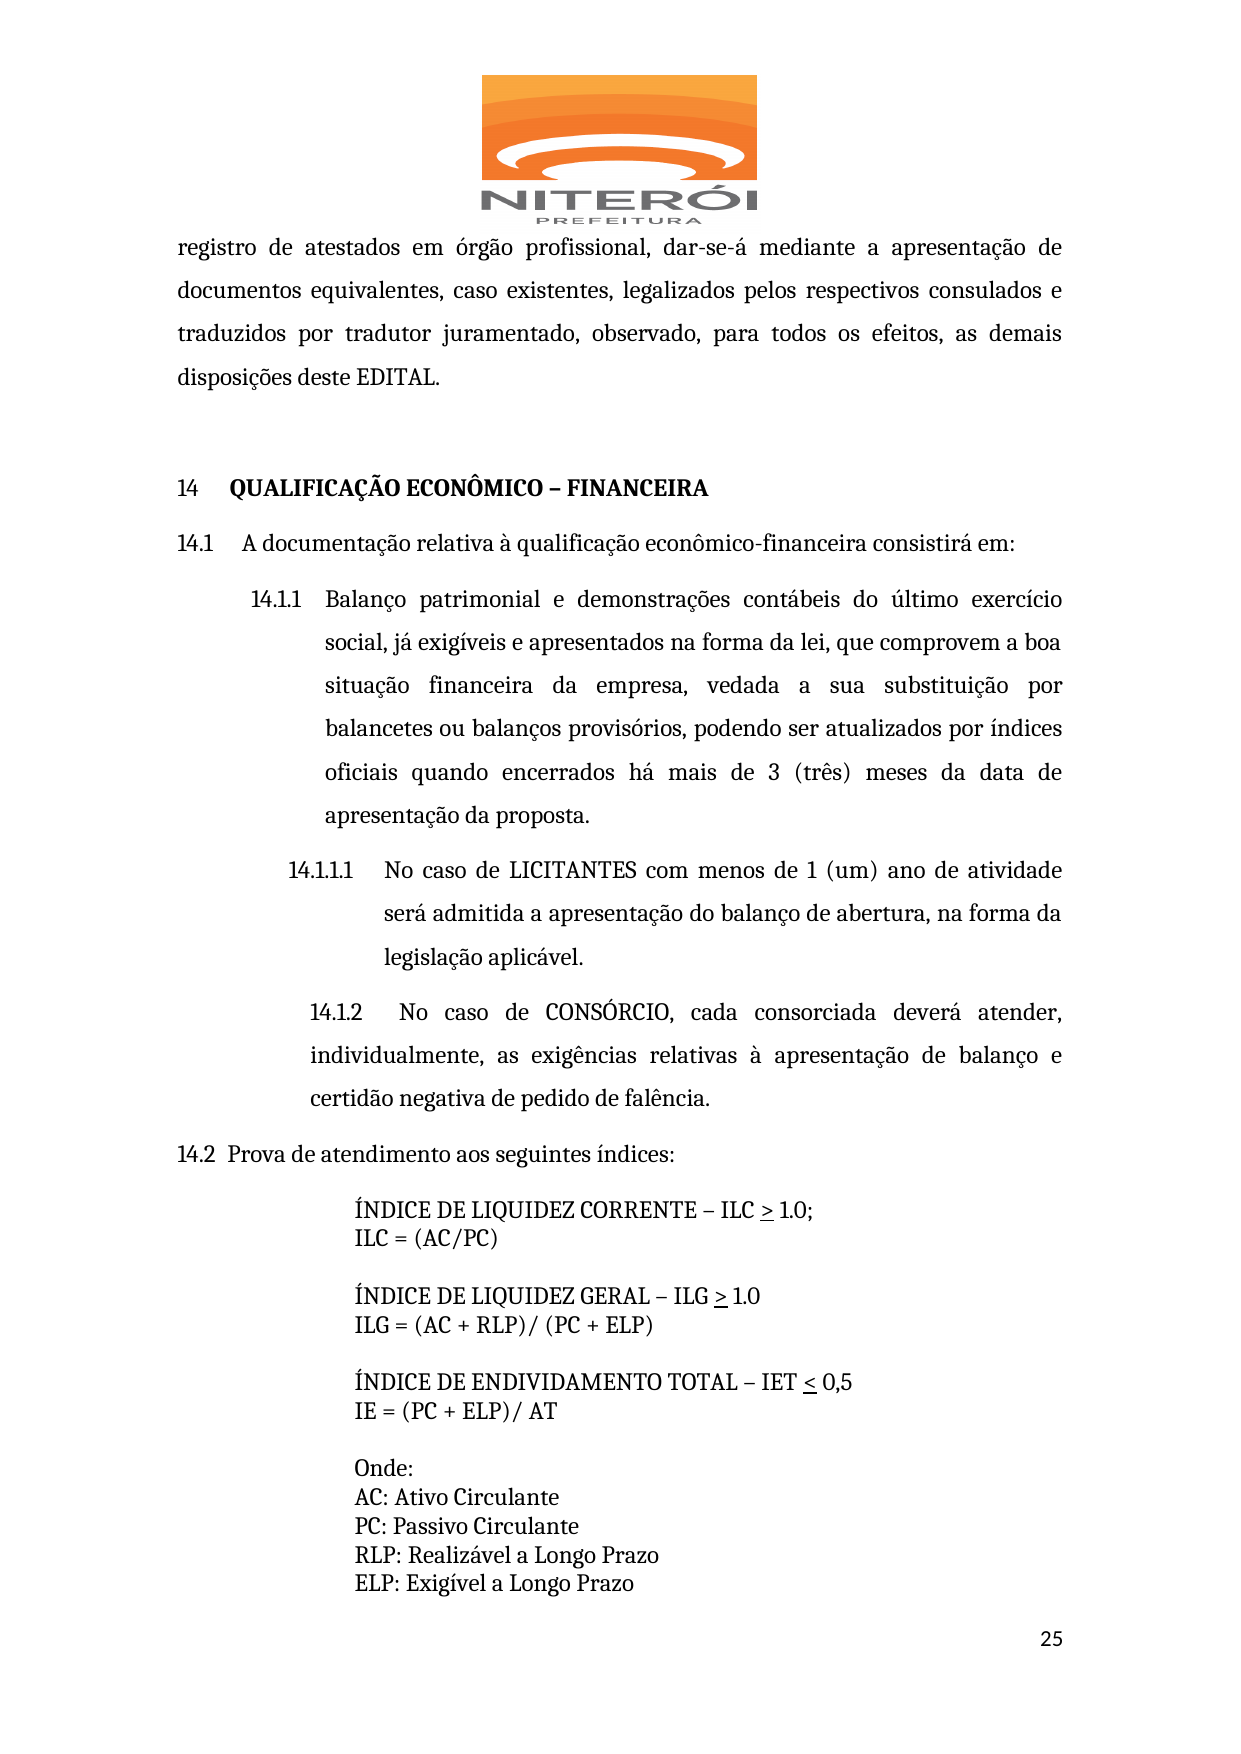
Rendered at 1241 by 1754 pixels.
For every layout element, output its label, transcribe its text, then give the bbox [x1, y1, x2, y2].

text PC: Passivo Circulante [354, 1512, 1063, 1541]
text ELP: Exigível a Longo Prazo [354, 1569, 1063, 1598]
text AC: Ativo Circulante [354, 1483, 1063, 1512]
list No caso de LICITANTES com menos de 1 (um) ano de atividade será admitida a apresentação do balanço de abertura, na forma da legislação aplicável. [289, 856, 1063, 971]
text ÍNDICE DE ENDIVIDAMENTO TOTAL – IET < 0,5 [354, 1368, 1063, 1397]
text ÍNDICE DE LIQUIDEZ CORRENTE – ILC > 1.0; [354, 1196, 1063, 1224]
text ILC = (AC/PC) [354, 1224, 1063, 1253]
text Onde: [354, 1454, 1063, 1483]
list A documentação relativa à qualificação econômico-financeira consistirá em: [177, 529, 1063, 558]
text IE = (PC + ELP)/ AT [354, 1397, 1063, 1426]
text ILG = (AC + RLP)/ (PC + ELP) [354, 1311, 1063, 1339]
text RLP: Realizável a Longo Prazo [354, 1541, 1063, 1569]
list Balanço patrimonial e demonstrações contábeis do último exercício social, já exigíveis e apresentados na forma da lei, que comprovem a boa situação financeira da empresa, vedada a sua substituição por balancetes ou balanços provisórios, podendo ser atualizados por índices oficiais quando encerrados há mais de 3 (três) meses da data de apresentação da proposta. [251, 585, 1063, 829]
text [177, 233, 1063, 391]
list QUALIFICAÇÃO ECONÔMICO – FINANCEIRA [177, 474, 1063, 502]
list Prova de atendimento aos seguintes índices: [177, 1140, 1063, 1169]
text ÍNDICE DE LIQUIDEZ GERAL – ILG > 1.0 [354, 1282, 1063, 1311]
list No caso de CONSÓRCIO, cada consorciada deverá atender, individualmente, as exigências relativas à apresentação de balanço e certidão negativa de pedido de falência. [310, 998, 1063, 1113]
